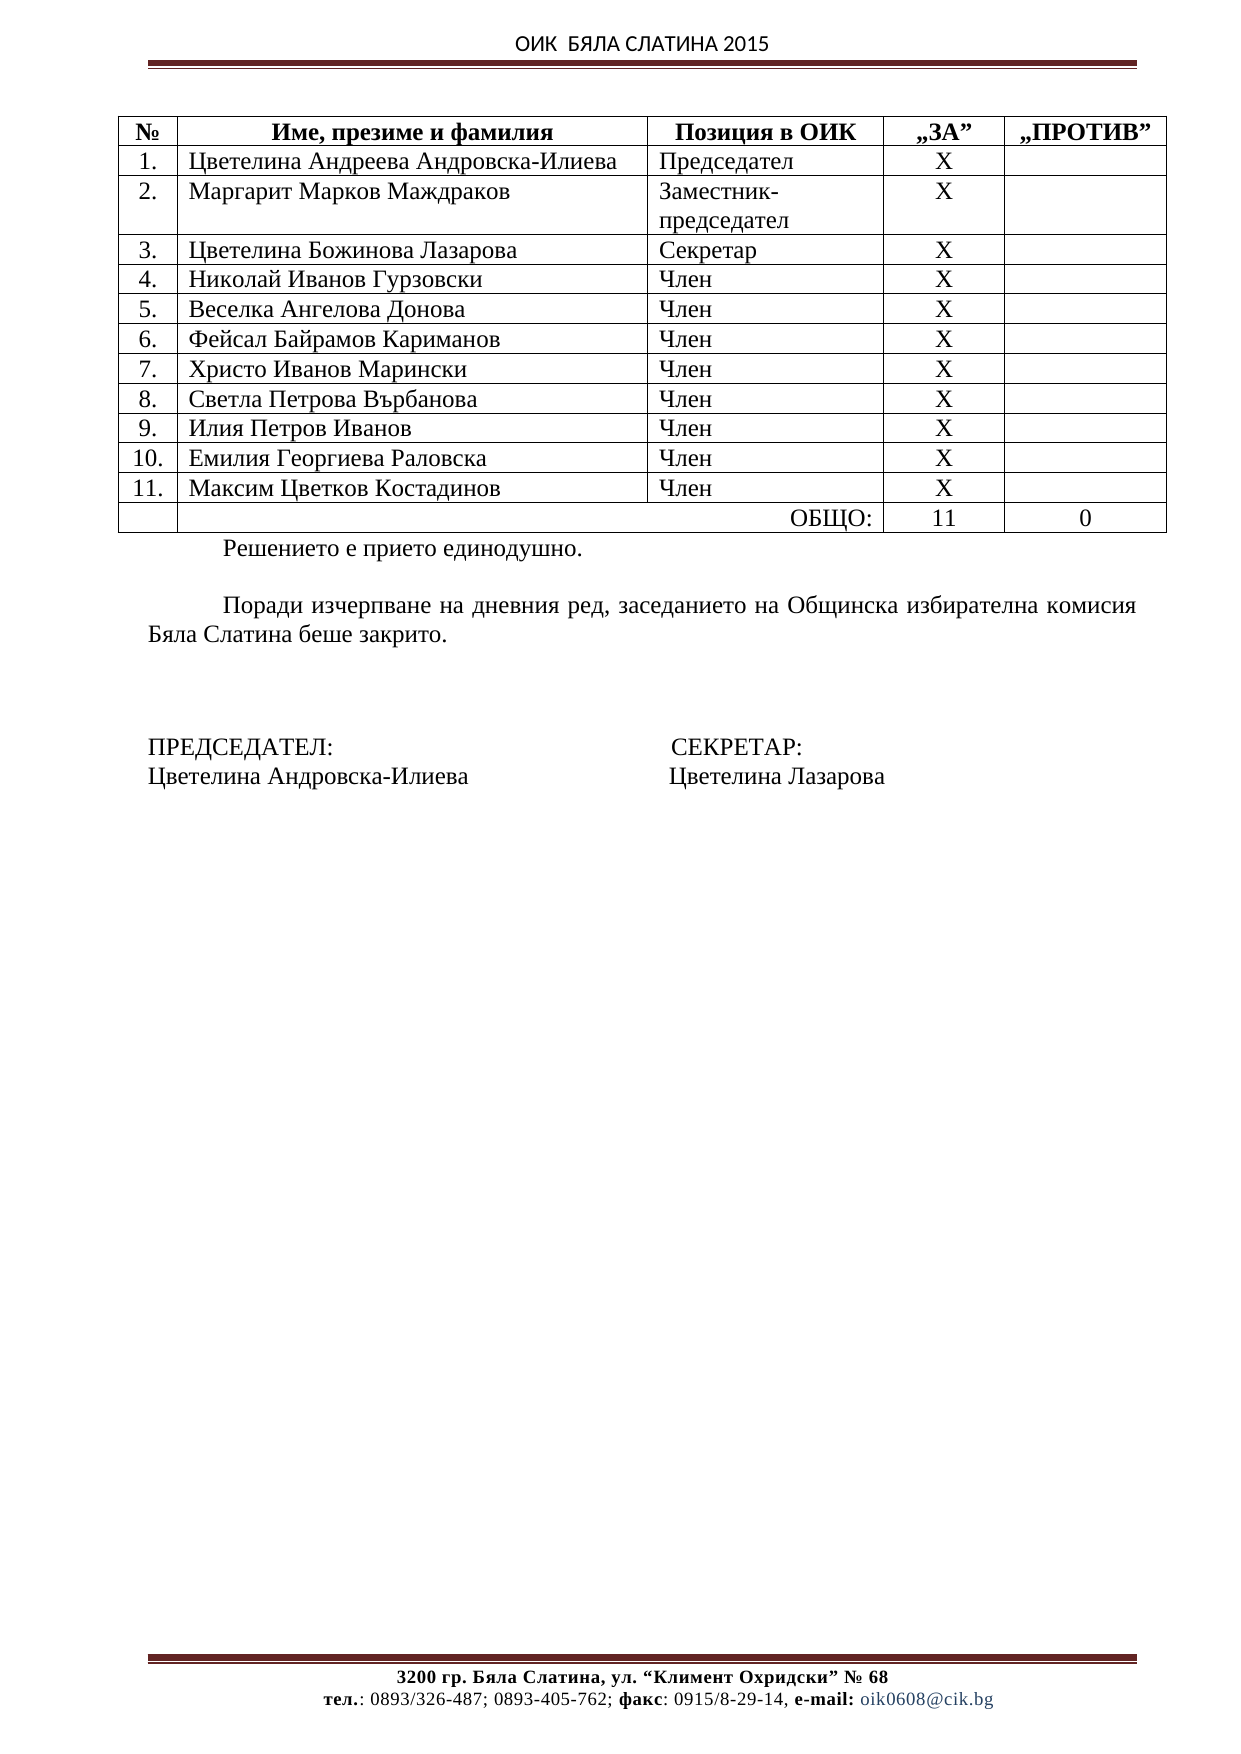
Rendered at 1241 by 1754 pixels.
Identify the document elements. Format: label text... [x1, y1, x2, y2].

table_cell 2. [119, 176, 177, 234]
table_cell Маргарит Марков Маждраков [178, 176, 647, 234]
table_cell Цветелина Божинова Лазарова [178, 235, 647, 263]
table_cell [1005, 176, 1166, 234]
table_header Позиция в ОИК [648, 117, 883, 145]
table_cell [119, 503, 177, 532]
table_cell Член [648, 294, 883, 323]
table_cell Член [648, 414, 883, 442]
table_header № [119, 117, 177, 145]
table_cell Х [884, 235, 1004, 263]
table_cell 5. [119, 294, 177, 323]
table_cell Х [884, 294, 1004, 323]
table_cell Х [884, 354, 1004, 383]
table_cell [1005, 146, 1166, 175]
table_cell Х [884, 384, 1004, 412]
table_cell 3. [119, 235, 177, 263]
table_cell 11. [119, 473, 177, 502]
table_cell Член [648, 443, 883, 472]
table_cell Член [648, 324, 883, 353]
table_cell Секретар [648, 235, 883, 263]
table_cell 8. [119, 384, 177, 412]
table_cell [1005, 443, 1166, 472]
table_cell [1005, 265, 1166, 293]
table_cell 11 [884, 503, 1004, 532]
table_cell Член [648, 384, 883, 412]
table_cell Веселка Ангелова Донова [178, 294, 647, 323]
table_cell Х [884, 146, 1004, 175]
text ПРЕДСЕДАТЕЛ: СЕКРЕТАР: Цветелина Андровска-Илиева Цветелина Лазарова [148, 732, 1137, 790]
table_cell Член [648, 473, 883, 502]
table_cell [1005, 354, 1166, 383]
table_cell Цветелина Андреева Андровска-Илиева [178, 146, 647, 175]
table_cell Христо Иванов Марински [178, 354, 647, 383]
table_cell 4. [119, 265, 177, 293]
table_cell Х [884, 473, 1004, 502]
table_cell Илия Петров Иванов [178, 414, 647, 442]
table_cell [1005, 473, 1166, 502]
table_cell 10. [119, 443, 177, 472]
table_cell 9. [119, 414, 177, 442]
table_cell Х [884, 443, 1004, 472]
table_cell Х [884, 265, 1004, 293]
table_header „ЗА” [884, 117, 1004, 145]
table_cell Заместник-председател [648, 176, 883, 234]
table_header Име, презиме и фамилия [178, 117, 647, 145]
table_cell 0 [1005, 503, 1166, 532]
table_cell 6. [119, 324, 177, 353]
table_cell Х [884, 414, 1004, 442]
table_cell Председател [648, 146, 883, 175]
text Решението е прието единодушно. [148, 533, 1137, 561]
text Поради изчерпване на дневния ред, заседанието на Общинска избирателна комисия Бяла Слатина беше закрито. [148, 590, 1137, 648]
table_cell 7. [119, 354, 177, 383]
table_cell Член [648, 265, 883, 293]
table_cell Емилия Георгиева Раловска [178, 443, 647, 472]
table_cell [1005, 414, 1166, 442]
table_cell [1005, 324, 1166, 353]
table_cell ОБЩО: [178, 503, 883, 532]
table_cell Светла Петрова Върбанова [178, 384, 647, 412]
table_cell Член [648, 354, 883, 383]
table_cell [1005, 235, 1166, 263]
table_cell Х [884, 324, 1004, 353]
table_cell Фейсал Байрамов Кариманов [178, 324, 647, 353]
table_header „ПРОТИВ” [1005, 117, 1166, 145]
table_cell Х [884, 176, 1004, 234]
table_cell [1005, 384, 1166, 412]
table_cell 1. [119, 146, 177, 175]
table_cell Максим Цветков Костадинов [178, 473, 647, 502]
table_cell Николай Иванов Гурзовски [178, 265, 647, 293]
table_cell [1005, 294, 1166, 323]
